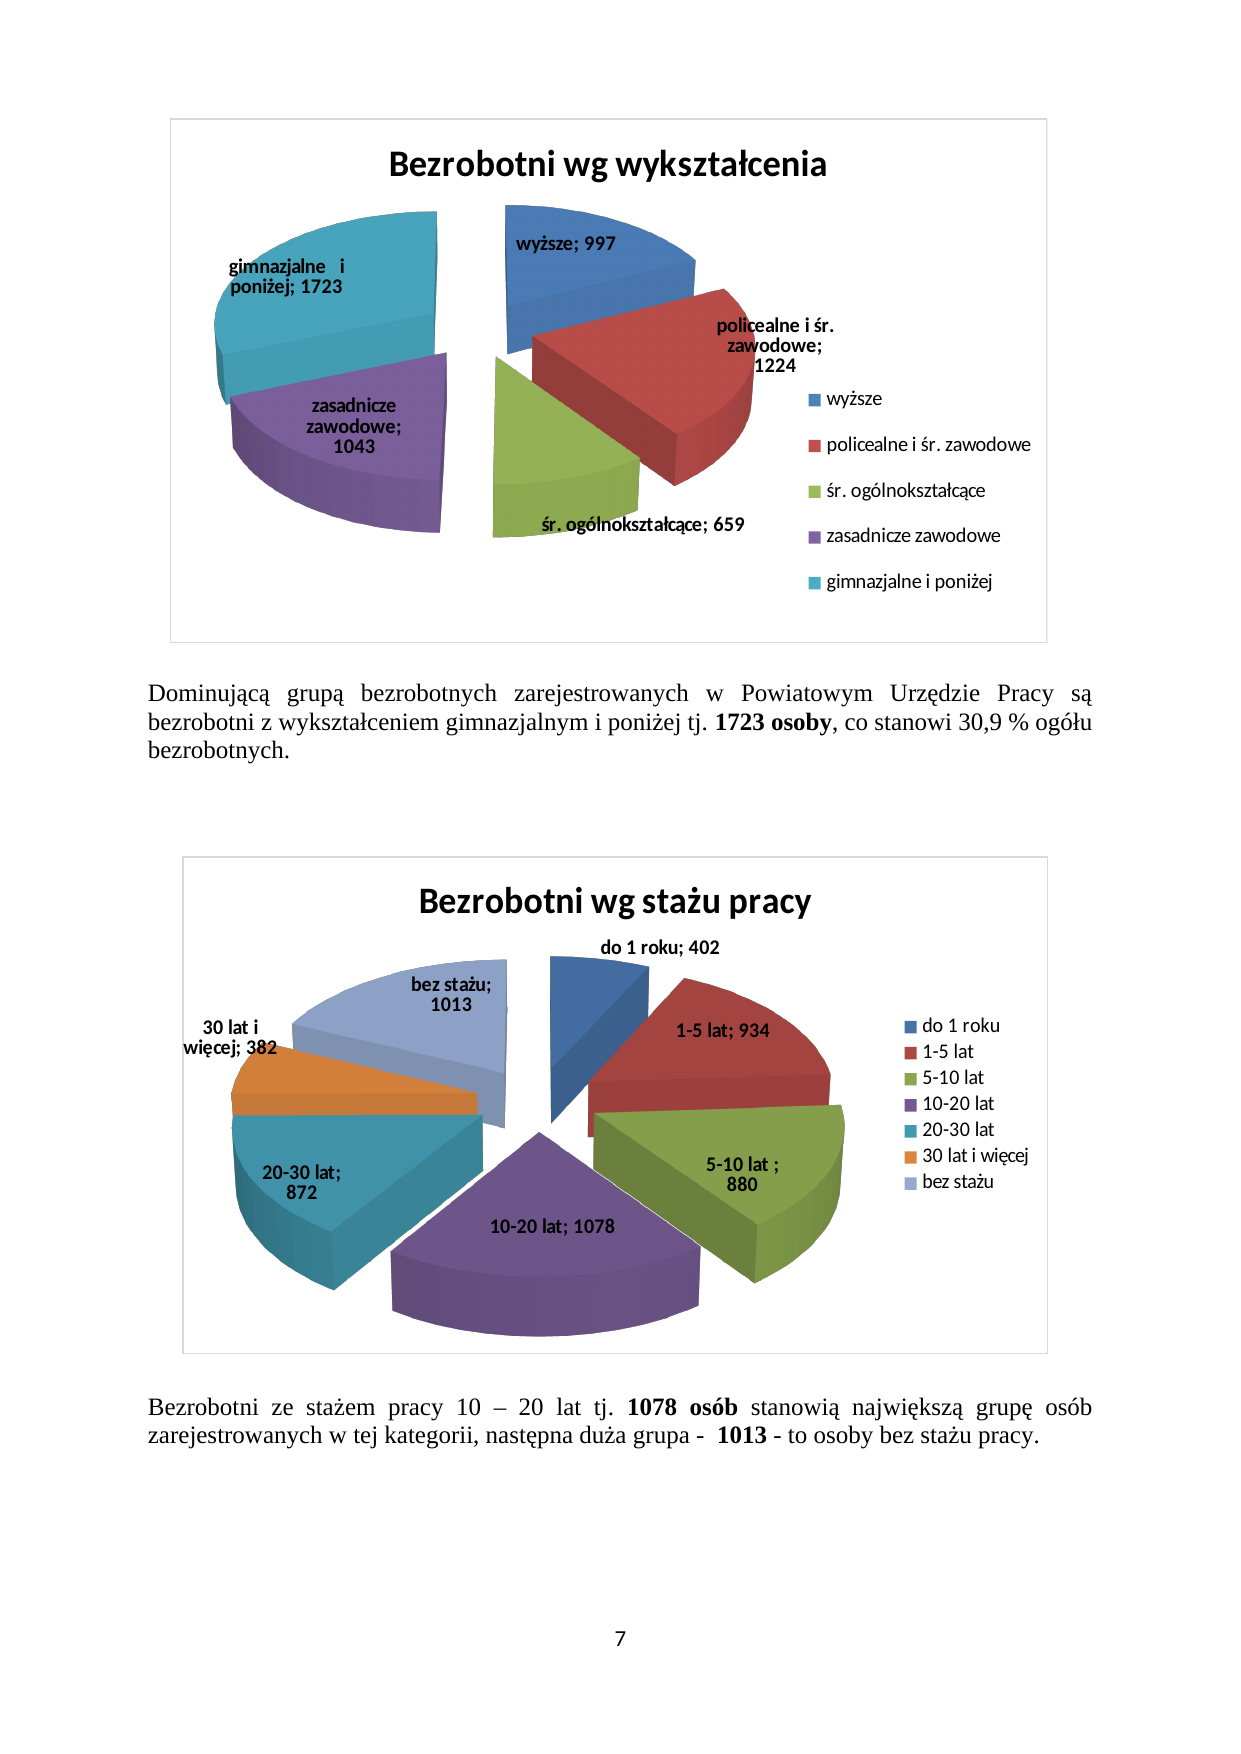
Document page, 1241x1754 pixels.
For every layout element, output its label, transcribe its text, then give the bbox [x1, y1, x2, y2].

text Bezrobotni ze stażem pracy 10 – 20 lat tj. 1078 osób stanowią największą grupę osób zarejestrowanych w tej kategorii, następna duża grupa - 1013 - to osoby bez stażu pracy. [148, 1392, 1093, 1449]
text Dominującą grupą bezrobotnych zarejestrowanych w Powiatowym Urzędzie Pracy są bezrobotni z wykształceniem gimnazjalnym i poniżej tj. 1723 osoby, co stanowi 30,9 % ogółu bezrobotnych. [148, 678, 1093, 764]
